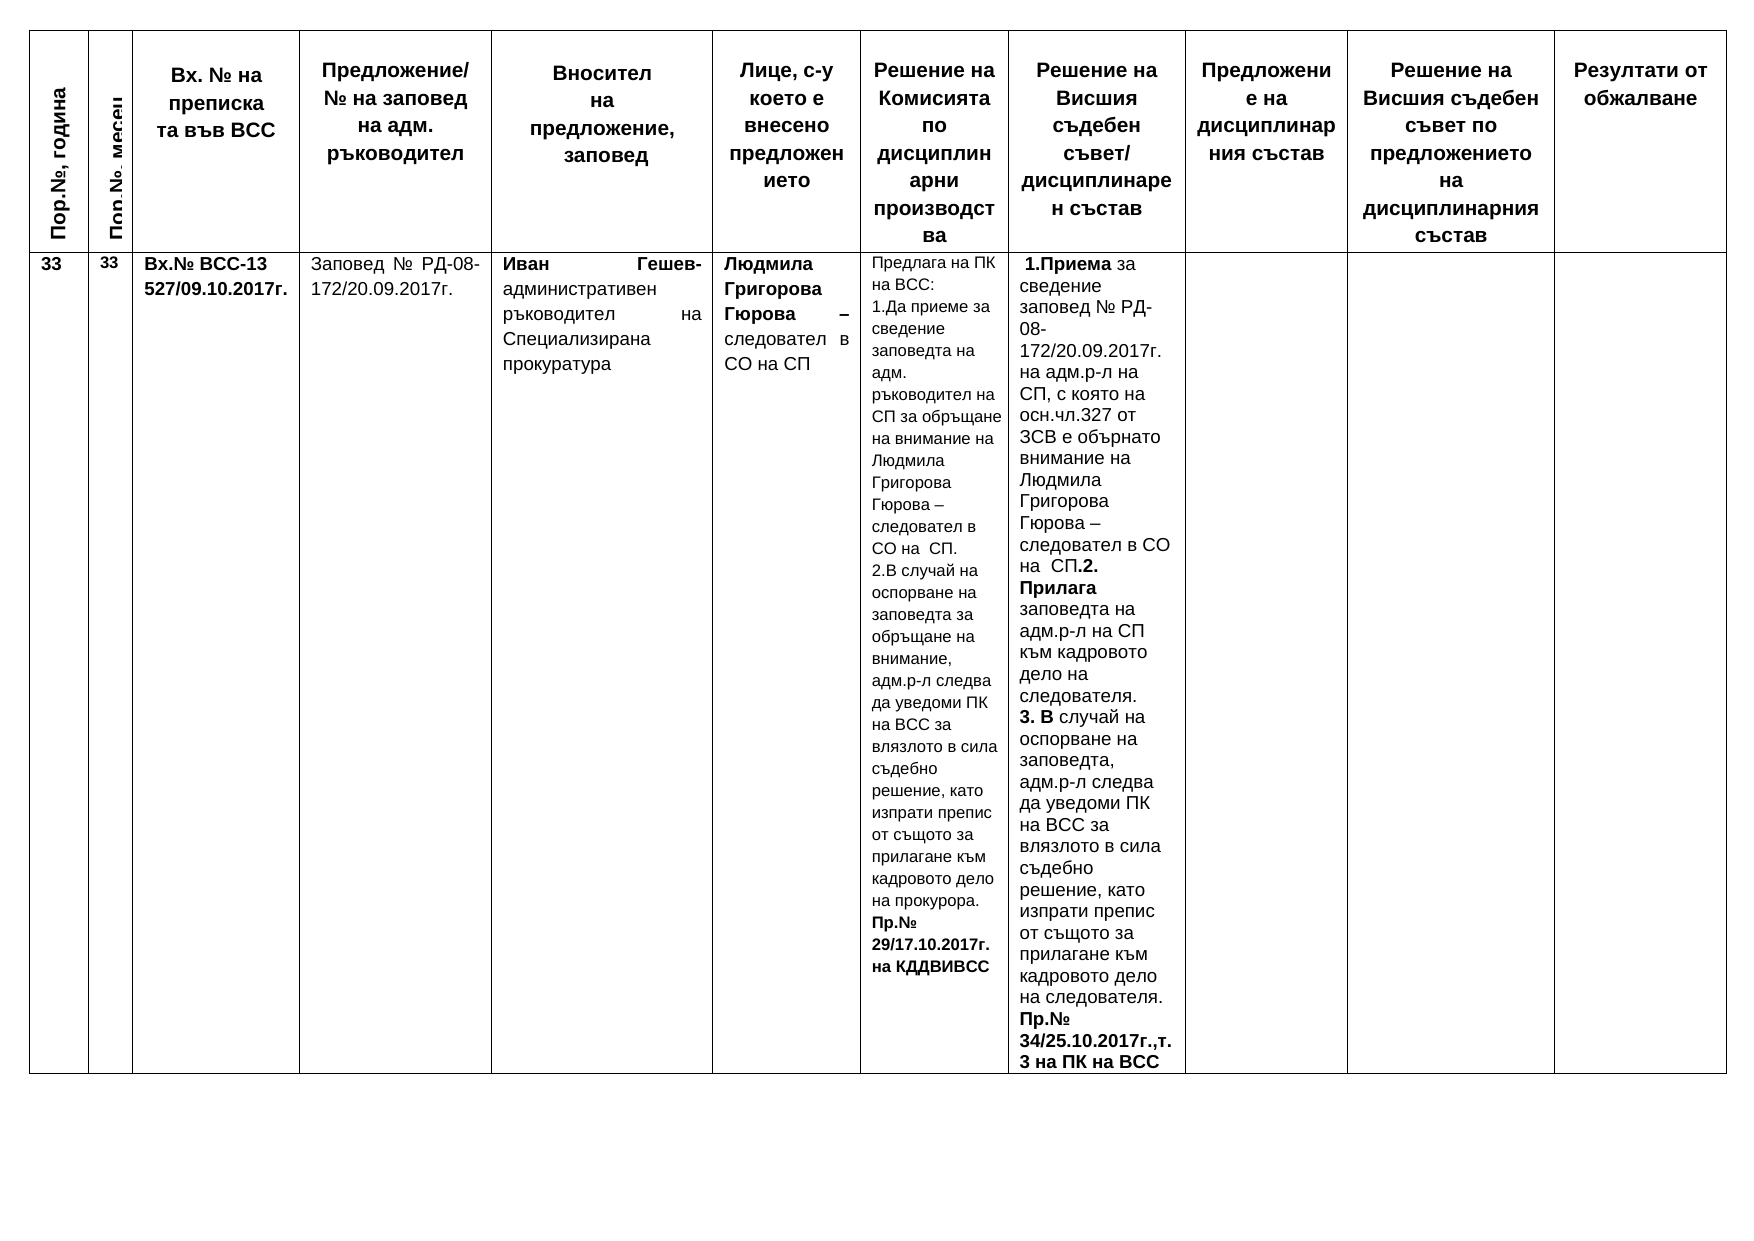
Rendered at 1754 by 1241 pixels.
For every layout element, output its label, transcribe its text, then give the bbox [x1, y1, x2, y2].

table_header Предложение на дисциплинарния състав [1186, 31, 1347, 252]
table_header Решение на Комисията по дисциплинарни производства [861, 31, 1008, 252]
table_header Вносител на предложениe, заповед [492, 31, 712, 252]
table_cell Заповед № РД-08-172/20.09.2017г. [300, 253, 491, 1072]
table_header Резултати от обжалване [1555, 31, 1726, 252]
table_cell Предлага на ПК на ВСС: 1.Да приеме за сведение заповедта на адм. ръководител на СП за обръщане на внимание на Людмила Григорова Гюрова – следовател в СО на СП. 2.В случай на оспорване на заповедта за обръщане на внимание, адм.р-л следва да уведоми ПК на ВСС за влязлото в сила съдебно решение, като изпрати препис от същото за прилагане към кадровото дело на прокурора. Пр.№ 29/17.10.2017г. на КДДВИВСС [861, 253, 1008, 1072]
table_cell 1.Приема за сведение заповед № РД-08-172/20.09.2017г. на адм.р-л на СП, с която на осн.чл.327 от ЗСВ е обърнато внимание на Людмила Григорова Гюрова – следовател в СО на СП.2. Прилага заповедта на адм.р-л на СП към кадровото дело на следователя. 3. В случай на оспорване на заповедта, адм.р-л следва да уведоми ПК на ВСС за влязлото в сила съдебно решение, като изпрати препис от същото за прилагане към кадровото дело на следователя. Пр.№ 34/25.10.2017г.,т.3 на ПК на ВСС [1009, 253, 1185, 1072]
table_cell [1348, 253, 1554, 1072]
table_cell Людмила Григорова Гюрова – следовател в СО на СП [713, 253, 860, 1072]
table_cell [1186, 253, 1347, 1072]
table_header Решение на Висшия съдебен съвет по предложението на дисциплинарния състав [1348, 31, 1554, 252]
table_cell [1555, 253, 1726, 1072]
table_cell Иван Гешев- административен ръководител на Специализирана прокуратура [492, 253, 712, 1072]
table_header Предложение/№ на заповед на адм. ръководител [300, 31, 491, 252]
table_header Пор.№, година [30, 31, 88, 252]
table_cell Вх.№ ВСС-13 527/09.10.2017г. [133, 253, 299, 1072]
table_header Лице, с-у което е внесено предложението [713, 31, 860, 252]
table_cell 33 [89, 253, 132, 1072]
table_cell 33 [30, 253, 88, 1072]
table_header Решение на Висшия съдебен съвет/ дисциплинарен състав [1009, 31, 1185, 252]
table_header Пор.№, месец [89, 31, 132, 252]
table_header Вх. № на преписка та във ВСС [133, 31, 299, 252]
